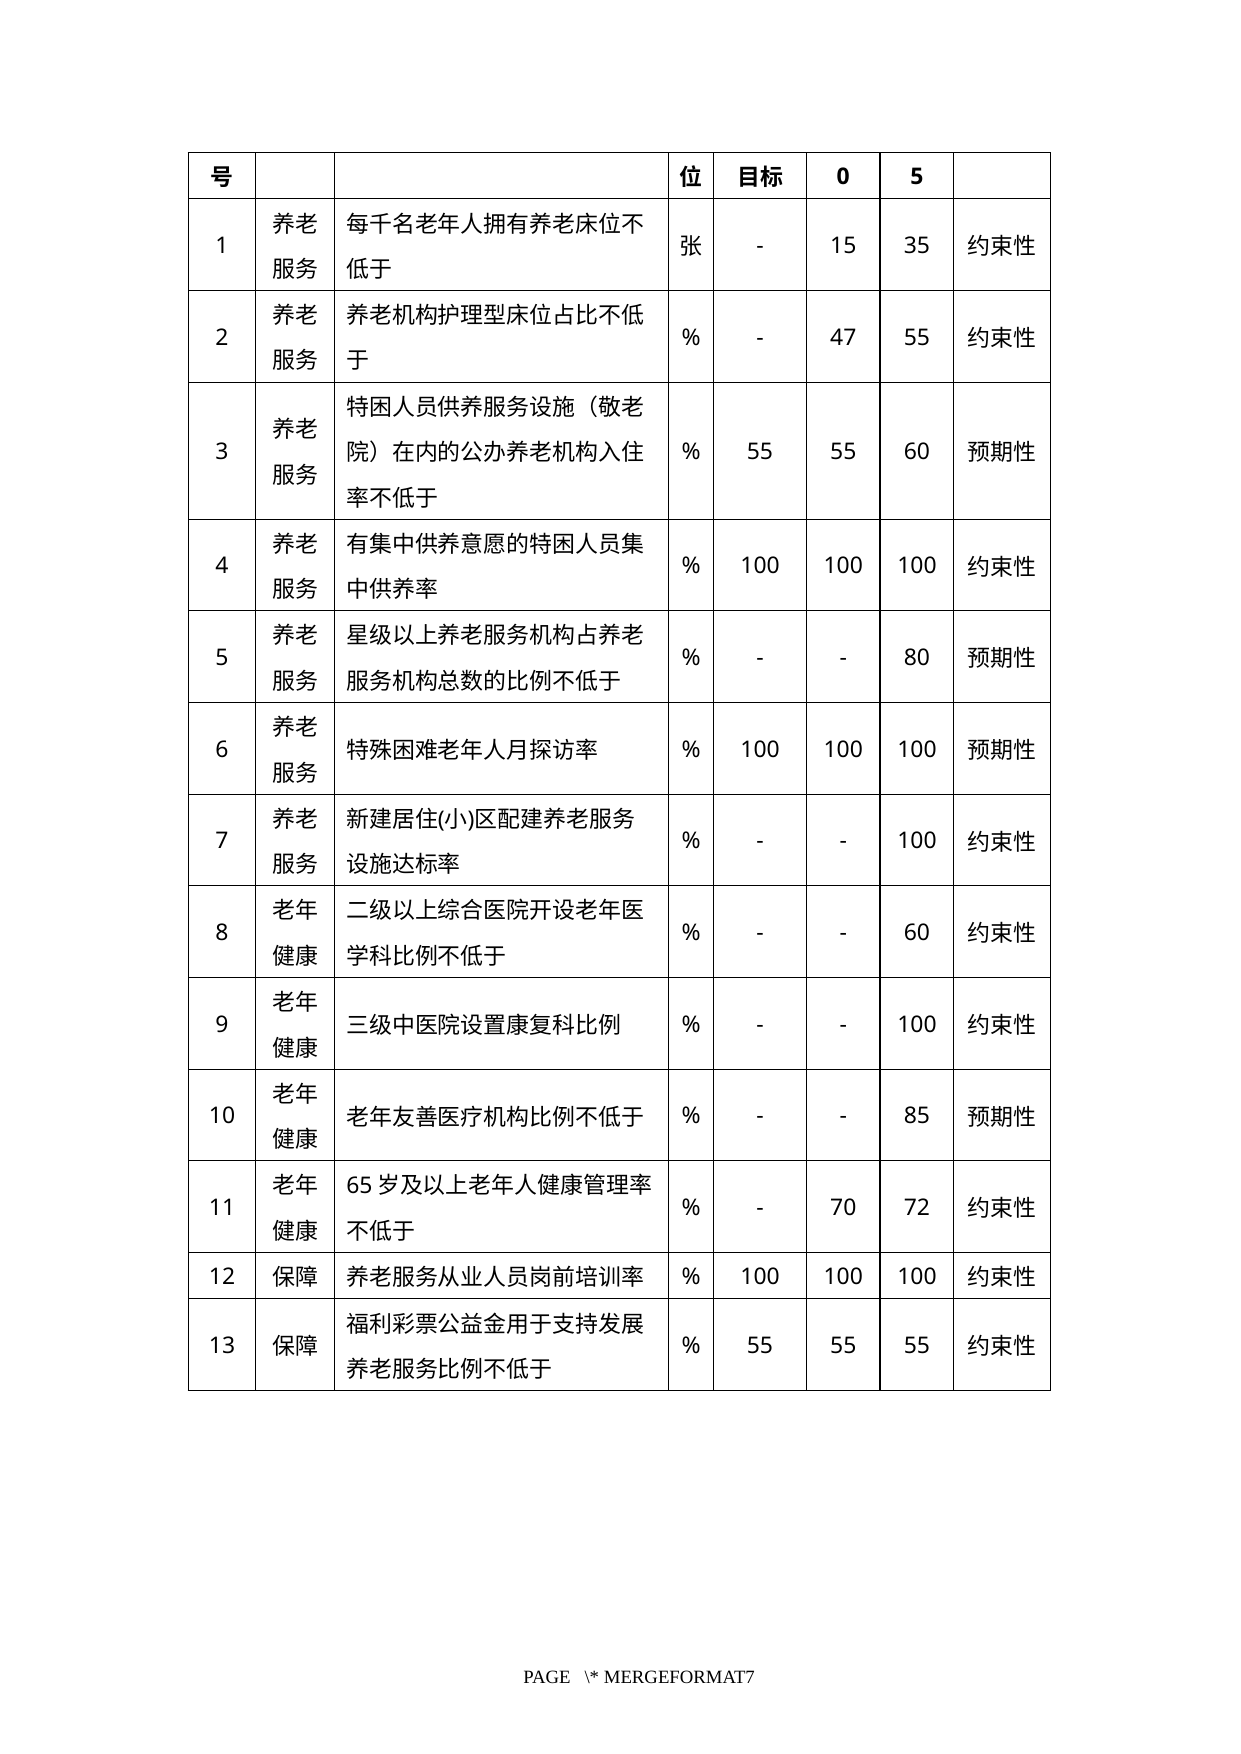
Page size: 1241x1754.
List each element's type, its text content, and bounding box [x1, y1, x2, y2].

table_cell 三级中医院设置康复科比例 [335, 978, 668, 1069]
table_cell 老年健康 [256, 886, 334, 977]
table_cell % [669, 1299, 713, 1390]
table_cell 80 [881, 611, 953, 702]
table_cell 12 [189, 1253, 255, 1298]
table_cell 养老服务 [256, 520, 334, 610]
table_cell 每千名老年人拥有养老床位不低于 [335, 199, 668, 290]
table_cell 100 [881, 703, 953, 794]
table_cell 预期性 [954, 611, 1050, 702]
table_header 类别 [256, 153, 334, 198]
table_cell 100 [881, 978, 953, 1069]
table_cell 新建居住(小)区配建养老服务设施达标率 [335, 795, 668, 885]
table_cell 约束性 [954, 199, 1050, 290]
table_cell - [714, 611, 806, 702]
table_cell 星级以上养老服务机构占养老服务机构总数的比例不低于 [335, 611, 668, 702]
table_cell 100 [807, 520, 879, 610]
table_cell 65岁及以上老年人健康管理率不低于 [335, 1161, 668, 1252]
table_cell 约束性 [954, 795, 1050, 885]
table_cell 养老服务从业人员岗前培训率 [335, 1253, 668, 1298]
table_cell % [669, 383, 713, 519]
table_cell - [714, 1161, 806, 1252]
table_cell 8 [189, 886, 255, 977]
table_cell 85 [881, 1070, 953, 1160]
table_cell 55 [881, 1299, 953, 1390]
table_cell 约束性 [954, 1161, 1050, 1252]
table_cell 55 [807, 383, 879, 519]
table_header 指标名称 [335, 153, 668, 198]
table_cell 预期性 [954, 383, 1050, 519]
table_cell 养老服务 [256, 199, 334, 290]
table_cell 预期性 [954, 703, 1050, 794]
table_cell 7 [189, 795, 255, 885]
table_cell 福利彩票公益金用于支持发展养老服务比例不低于 [335, 1299, 668, 1390]
table_cell 55 [714, 1299, 806, 1390]
table_cell 2 [189, 291, 255, 382]
table_cell 张 [669, 199, 713, 290]
table_cell % [669, 1161, 713, 1252]
table_cell 35 [881, 199, 953, 290]
table_cell % [669, 291, 713, 382]
table_cell 老年健康 [256, 1161, 334, 1252]
table_cell 60 [881, 886, 953, 977]
table_cell 72 [881, 1161, 953, 1252]
table_header 属性 [954, 153, 1050, 198]
table_header 十三五目标 [714, 153, 806, 198]
table_cell 100 [881, 795, 953, 885]
table_cell - [714, 291, 806, 382]
table_cell 5 [189, 611, 255, 702]
table_cell 保障 [256, 1253, 334, 1298]
table_cell 100 [807, 1253, 879, 1298]
table_cell % [669, 1253, 713, 1298]
table_cell 有集中供养意愿的特困人员集中供养率 [335, 520, 668, 610]
table_cell 100 [714, 520, 806, 610]
table_cell - [714, 795, 806, 885]
table_cell 老年友善医疗机构比例不低于 [335, 1070, 668, 1160]
table_cell 养老服务 [256, 611, 334, 702]
table_cell 100 [881, 1253, 953, 1298]
table_cell - [807, 886, 879, 977]
table_cell 二级以上综合医院开设老年医学科比例不低于 [335, 886, 668, 977]
table_cell - [807, 1070, 879, 1160]
table_header 2020 [807, 153, 879, 198]
table_cell 养老服务 [256, 795, 334, 885]
table_cell - [714, 886, 806, 977]
table_cell 15 [807, 199, 879, 290]
table_cell 约束性 [954, 1253, 1050, 1298]
table_cell 老年健康 [256, 978, 334, 1069]
table_cell 47 [807, 291, 879, 382]
table_cell 3 [189, 383, 255, 519]
table_cell 4 [189, 520, 255, 610]
table_cell 约束性 [954, 978, 1050, 1069]
table_cell - [714, 199, 806, 290]
table_cell 11 [189, 1161, 255, 1252]
table_cell 13 [189, 1299, 255, 1390]
table_cell 约束性 [954, 291, 1050, 382]
table_cell 养老机构护理型床位占比不低于 [335, 291, 668, 382]
table_cell % [669, 795, 713, 885]
table_cell % [669, 703, 713, 794]
table_cell 养老服务 [256, 383, 334, 519]
table_cell 1 [189, 199, 255, 290]
table_cell 9 [189, 978, 255, 1069]
table_cell - [714, 978, 806, 1069]
table_cell 60 [881, 383, 953, 519]
table_cell 55 [714, 383, 806, 519]
table_cell - [807, 978, 879, 1069]
table_cell 约束性 [954, 520, 1050, 610]
table_cell % [669, 1070, 713, 1160]
table_cell 特困人员供养服务设施（敬老院）在内的公办养老机构入住率不低于 [335, 383, 668, 519]
table_cell % [669, 886, 713, 977]
table_cell 养老服务 [256, 703, 334, 794]
table_header 序号 [189, 153, 255, 198]
table_cell % [669, 520, 713, 610]
table_cell % [669, 978, 713, 1069]
table_cell 55 [881, 291, 953, 382]
table_cell 老年健康 [256, 1070, 334, 1160]
table_cell % [669, 611, 713, 702]
table_header 单位 [669, 153, 713, 198]
table_cell 约束性 [954, 886, 1050, 977]
table_cell - [807, 795, 879, 885]
table_cell 约束性 [954, 1299, 1050, 1390]
table_cell 100 [714, 1253, 806, 1298]
table_cell 6 [189, 703, 255, 794]
table_cell 特殊困难老年人月探访率 [335, 703, 668, 794]
table_cell 55 [807, 1299, 879, 1390]
table_cell 100 [714, 703, 806, 794]
table_header 2025 [881, 153, 953, 198]
table_cell 预期性 [954, 1070, 1050, 1160]
table_cell - [807, 611, 879, 702]
table_cell 100 [807, 703, 879, 794]
table_cell 养老服务 [256, 291, 334, 382]
table_cell 70 [807, 1161, 879, 1252]
table_cell - [714, 1070, 806, 1160]
table_cell 10 [189, 1070, 255, 1160]
table_cell 100 [881, 520, 953, 610]
table_cell 保障 [256, 1299, 334, 1390]
